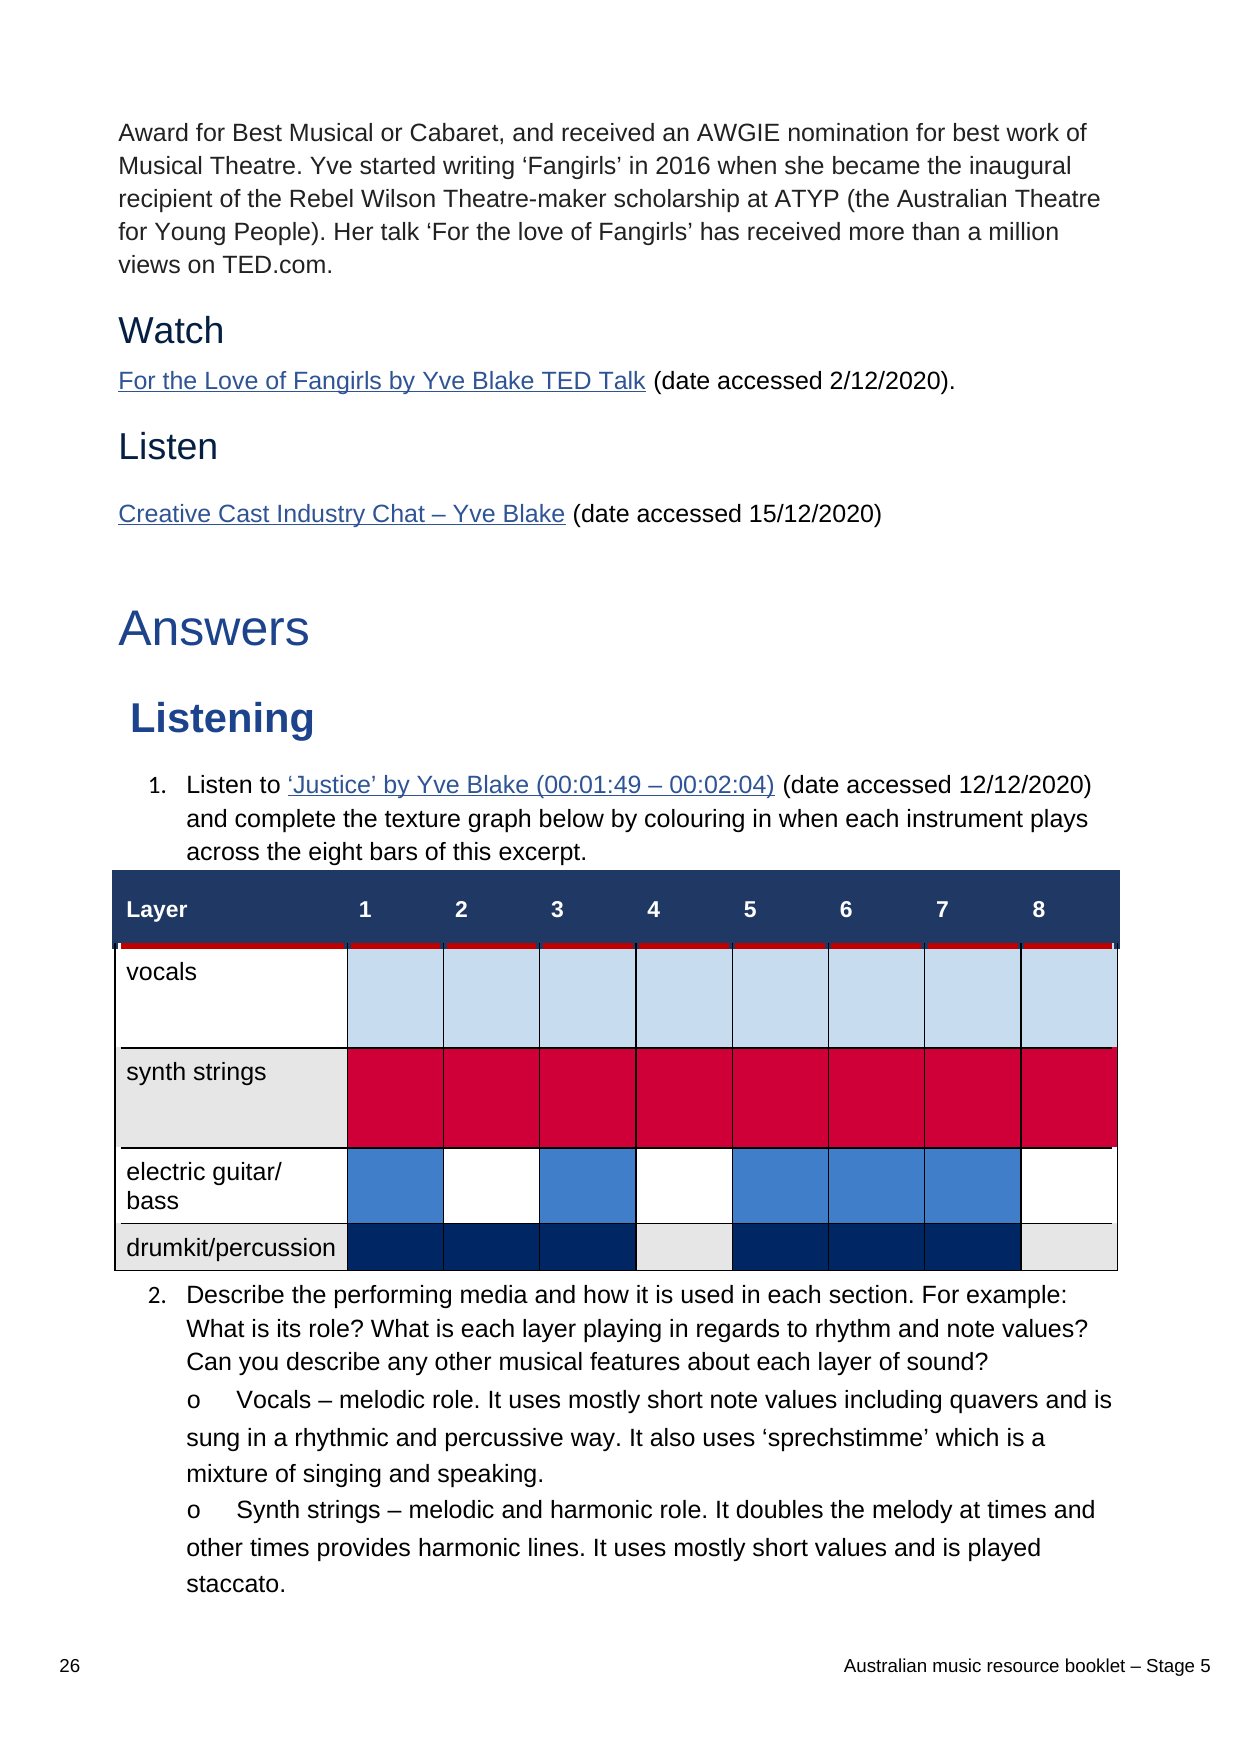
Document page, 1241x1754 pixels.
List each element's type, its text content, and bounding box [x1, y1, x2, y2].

subtitle Listen [118, 424, 1122, 467]
table_header 6 [831, 876, 921, 943]
table_cell synth strings [116, 1047, 347, 1147]
table_cell [733, 1149, 828, 1223]
table_cell [1022, 1147, 1117, 1223]
table_cell drumkit/percussion [116, 1223, 347, 1270]
table_cell [637, 949, 732, 1047]
table_cell [829, 949, 924, 1047]
table_cell [733, 949, 828, 1047]
table_cell [540, 1149, 635, 1223]
table_cell [444, 1149, 539, 1223]
list Describe the performing media and how it is used in each section. For example: What is its role? What is each layer playing in regards to rhythm and note values? Can you describe any other musical features about each layer of sound? [148, 1279, 1122, 1376]
subtitle Answers [118, 598, 1122, 656]
table_cell [637, 1149, 732, 1223]
table_cell [925, 1049, 1020, 1147]
table_cell [444, 1224, 539, 1270]
table_header 4 [639, 876, 729, 943]
table_header 5 [735, 876, 825, 943]
table_cell electric guitar/ bass [116, 1147, 347, 1223]
table_cell [925, 1149, 1020, 1223]
table_cell [540, 1224, 635, 1270]
table_header 8 [1024, 876, 1114, 943]
list Vocals – melodic role. It uses mostly short note values including quavers and is sung in a rhythmic and percussive way. It also uses ‘sprechstimme’ which is a mixture of singing and speaking. [186, 1384, 1122, 1487]
table_cell [348, 949, 443, 1047]
table_cell [540, 949, 635, 1047]
table_cell [348, 1149, 443, 1223]
table_cell [540, 1049, 635, 1147]
list Synth strings – melodic and harmonic role. It doubles the melody at times and other times provides harmonic lines. It uses mostly short values and is played staccato. [186, 1494, 1122, 1597]
table_cell [1022, 1047, 1117, 1147]
text For the Love of Fangirls by Yve Blake TED Talk (date accessed 2/12/2020). [118, 366, 1122, 395]
table_header 3 [543, 876, 633, 943]
table_header 2 [447, 876, 536, 943]
list Listen to ‘Justice’ by Yve Blake (00:01:49 – 00:02:04) (date accessed 12/12/2020) and complete the texture graph below by colouring in when each instrument plays across the eight bars of this excerpt. [148, 769, 1122, 866]
table_cell [637, 1224, 732, 1270]
table_cell [733, 1049, 828, 1147]
table_cell [1022, 1223, 1117, 1270]
table_cell [1022, 943, 1117, 1047]
table_cell [925, 949, 1020, 1047]
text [118, 118, 1122, 279]
table_cell [444, 949, 539, 1047]
table_cell [829, 1049, 924, 1147]
table_cell [444, 1049, 539, 1147]
table_cell [733, 1224, 828, 1270]
table_cell [348, 1049, 443, 1147]
table_cell vocals [116, 943, 347, 1047]
text Creative Cast Industry Chat – Yve Blake (date accessed 15/12/2020) [118, 499, 1122, 527]
table_header Layer [118, 876, 344, 943]
table_cell [829, 1149, 924, 1223]
table_cell [348, 1224, 443, 1270]
table_cell [925, 1224, 1020, 1270]
subtitle Listening [118, 693, 1122, 741]
table_header 7 [928, 876, 1018, 943]
table_header 1 [351, 876, 440, 943]
table_cell [829, 1224, 924, 1270]
table_cell [637, 1049, 732, 1147]
subtitle Watch [118, 308, 1122, 351]
